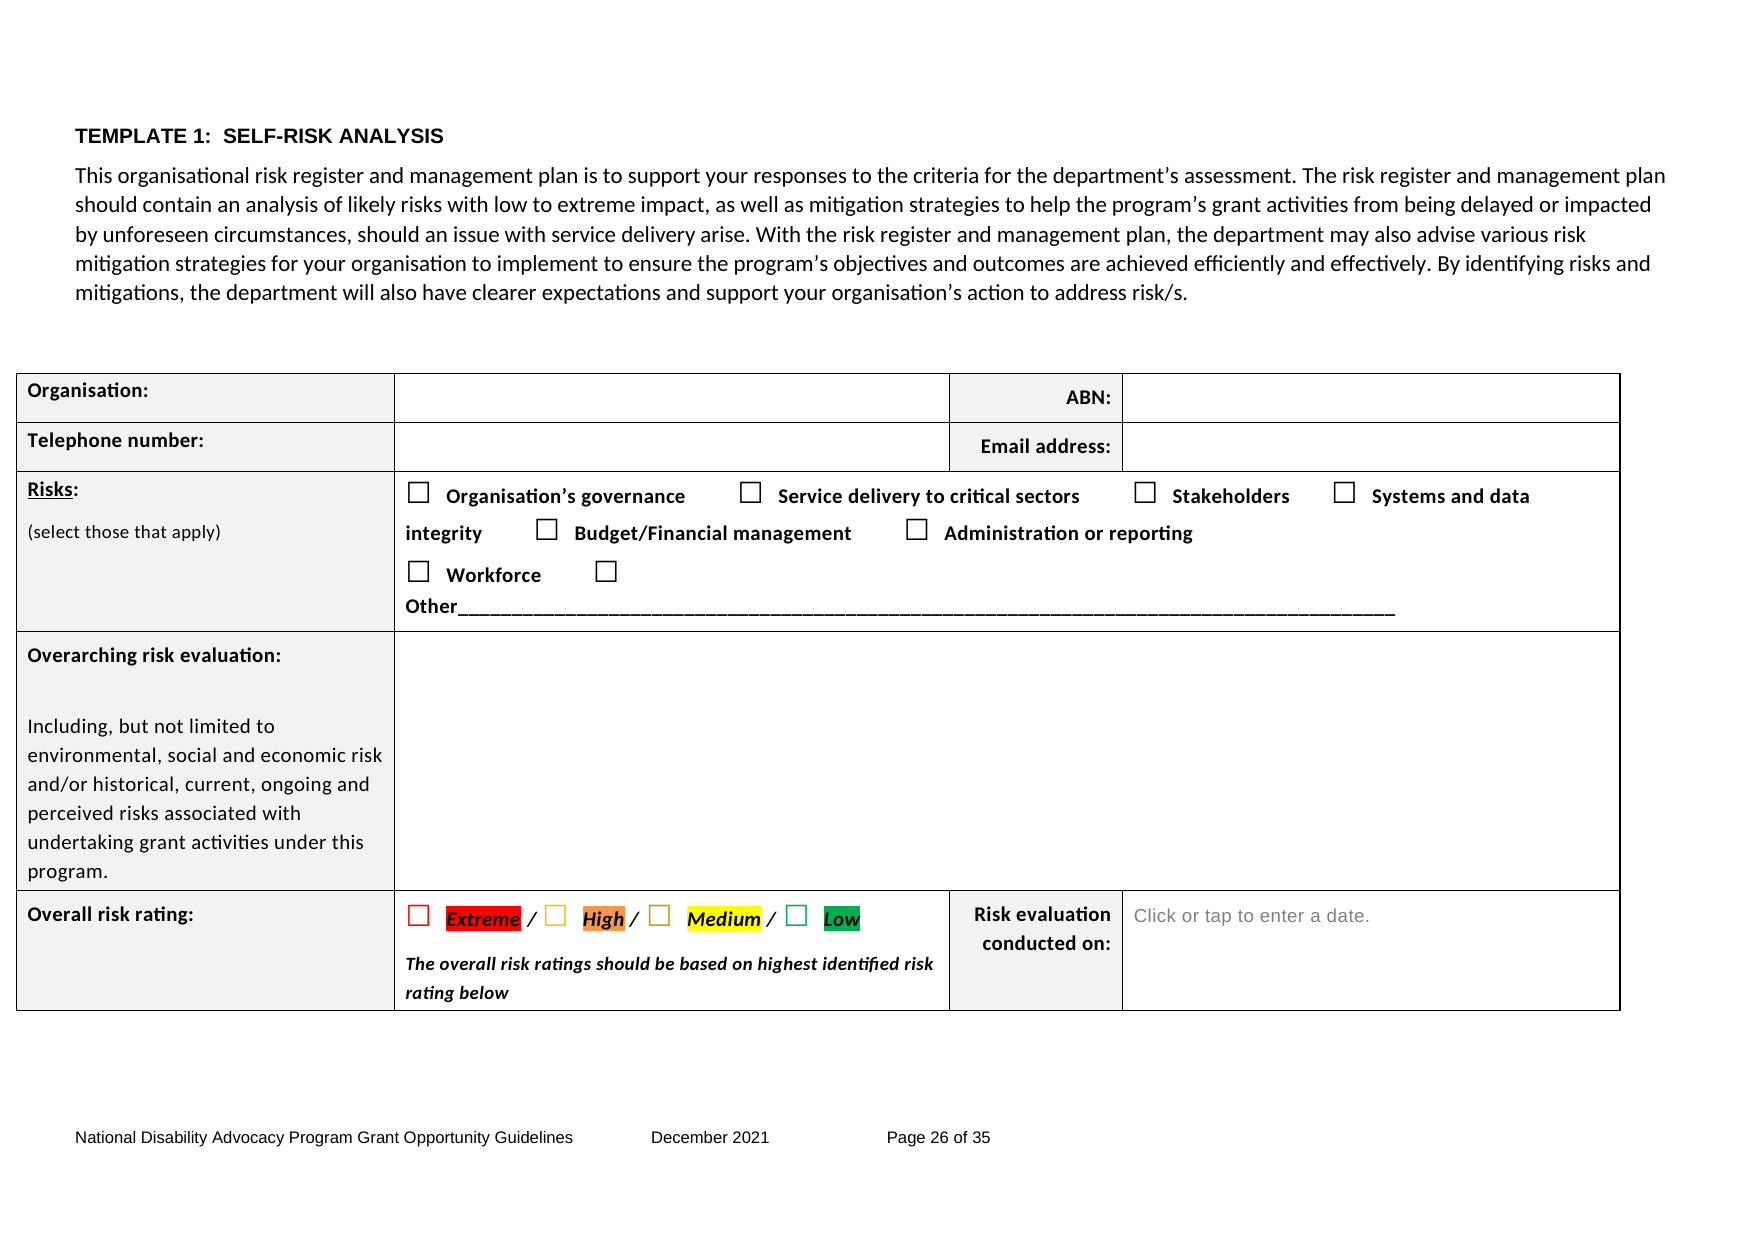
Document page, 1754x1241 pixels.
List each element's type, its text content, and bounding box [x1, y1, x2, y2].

table_cell Overall risk rating: [17, 891, 394, 1010]
table_cell [395, 632, 1619, 890]
table_cell Telephone number: [17, 423, 394, 471]
table_cell [1123, 891, 1619, 1010]
table_cell Extreme / High / Medium / Low The overall risk ratings should be based on highest identified risk rating below [395, 891, 949, 1010]
table_cell Risk evaluation conducted on: [950, 891, 1122, 1010]
text This organisational risk register and management plan is to support your responses to the criteria for the department’s assessment. The risk register and management plan should contain an analysis of likely risks with low to extreme impact, as well as mitigation strategies to help the program’s grant activities from being delayed or impacted by unforeseen circumstances, should an issue with service delivery arise. With the risk register and management plan, the department may also advise various risk mitigation strategies for your organisation to implement to ensure the program’s objectives and outcomes are achieved efficiently and effectively. By identifying risks and mitigations, the department will also have clearer expectations and support your organisation’s action to address risk/s. [75, 160, 1679, 306]
table_cell [395, 423, 949, 471]
text TEMPLATE 1: SELF-RISK ANALYSIS [75, 119, 1679, 148]
table_header ABN: [950, 374, 1122, 422]
table_cell [1123, 423, 1619, 471]
table_cell Overarching risk evaluation: Including, but not limited to environmental, social and economic risk and/or historical, current, ongoing and perceived risks associated with undertaking grant activities under this program. [17, 632, 394, 890]
table_header [1123, 374, 1619, 422]
table_header [395, 374, 949, 422]
table_header Organisation: [17, 374, 394, 422]
table_cell Email address: [950, 423, 1122, 471]
table_cell Risks: (select those that apply) [17, 472, 394, 631]
table_cell Organisation’s governance Service delivery to critical sectors Stakeholders Systems and data integrity Budget/Financial management Administration or reporting Workforce Other_______________________________________________________________________________________ [395, 472, 1619, 631]
